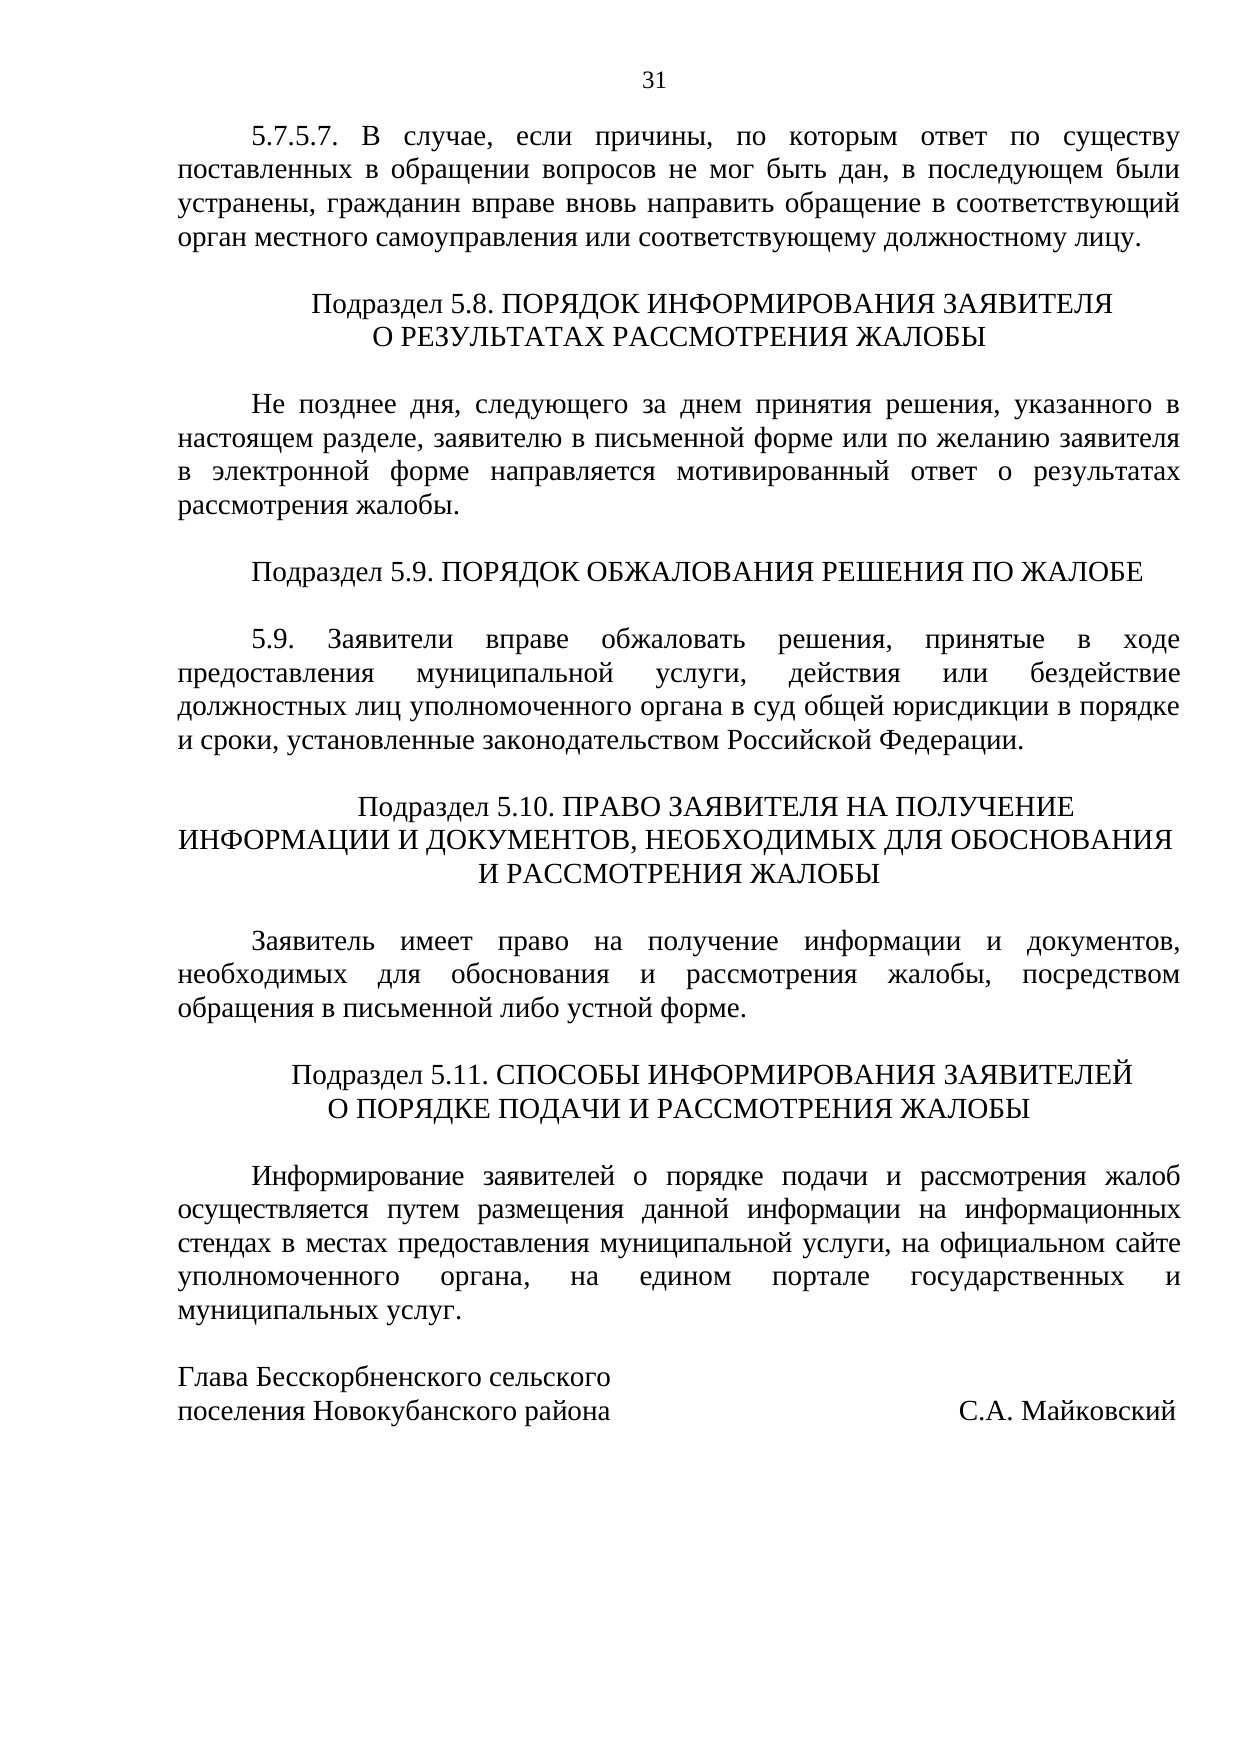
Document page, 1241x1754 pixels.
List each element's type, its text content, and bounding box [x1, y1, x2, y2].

text Подраздел 5.8. ПОРЯДОК ИНФОРМИРОВАНИЯ ЗАЯВИТЕЛЯ О РЕЗУЛЬТАТАХ РАССМОТРЕНИЯ ЖАЛОБЫ [177, 286, 1181, 353]
text поселения Новокубанского района С.А. Майковский [177, 1393, 1181, 1426]
text 5.7.5.7. В случае, если причины, по которым ответ по существу поставленных в обращении вопросов не мог быть дан, в последующем были устранены, гражданин вправе вновь направить обращение в соответствующий орган местного самоуправления или соответствующему должностному лицу. [177, 118, 1181, 252]
text Подраздел 5.11. СПОСОБЫ ИНФОРМИРОВАНИЯ ЗАЯВИТЕЛЕЙ О ПОРЯДКЕ ПОДАЧИ И РАССМОТРЕНИЯ ЖАЛОБЫ [177, 1057, 1181, 1124]
text Подраздел 5.10. ПРАВО ЗАЯВИТЕЛЯ НА ПОЛУЧЕНИЕ ИНФОРМАЦИИ И ДОКУМЕНТОВ, НЕОБХОДИМЫХ ДЛЯ ОБОСНОВАНИЯ И РАССМОТРЕНИЯ ЖАЛОБЫ [177, 789, 1181, 889]
text Информирование заявителей о порядке подачи и рассмотрения жалоб осуществляется путем размещения данной информации на информационных стендах в местах предоставления муниципальной услуги, на официальном сайте уполномоченного органа, на едином портале государственных и муниципальных услуг. [177, 1158, 1181, 1326]
text 5.9. Заявители вправе обжаловать решения, принятые в ходе предоставления муниципальной услуги, действия или бездействие должностных лиц уполномоченного органа в суд общей юрисдикции в порядке и сроки, установленные законодательством Российской Федерации. [177, 621, 1181, 755]
text Глава Бесскорбненского сельского [177, 1359, 1181, 1393]
text Подраздел 5.9. ПОРЯДОК ОБЖАЛОВАНИЯ РЕШЕНИЯ ПО ЖАЛОБЕ [177, 554, 1181, 588]
text Заявитель имеет право на получение информации и документов, необходимых для обоснования и рассмотрения жалобы, посредством обращения в письменной либо устной форме. [177, 923, 1181, 1024]
text Не позднее дня, следующего за днем принятия решения, указанного в настоящем разделе, заявителю в письменной форме или по желанию заявителя в электронной форме направляется мотивированный ответ о результатах рассмотрения жалобы. [177, 386, 1181, 521]
